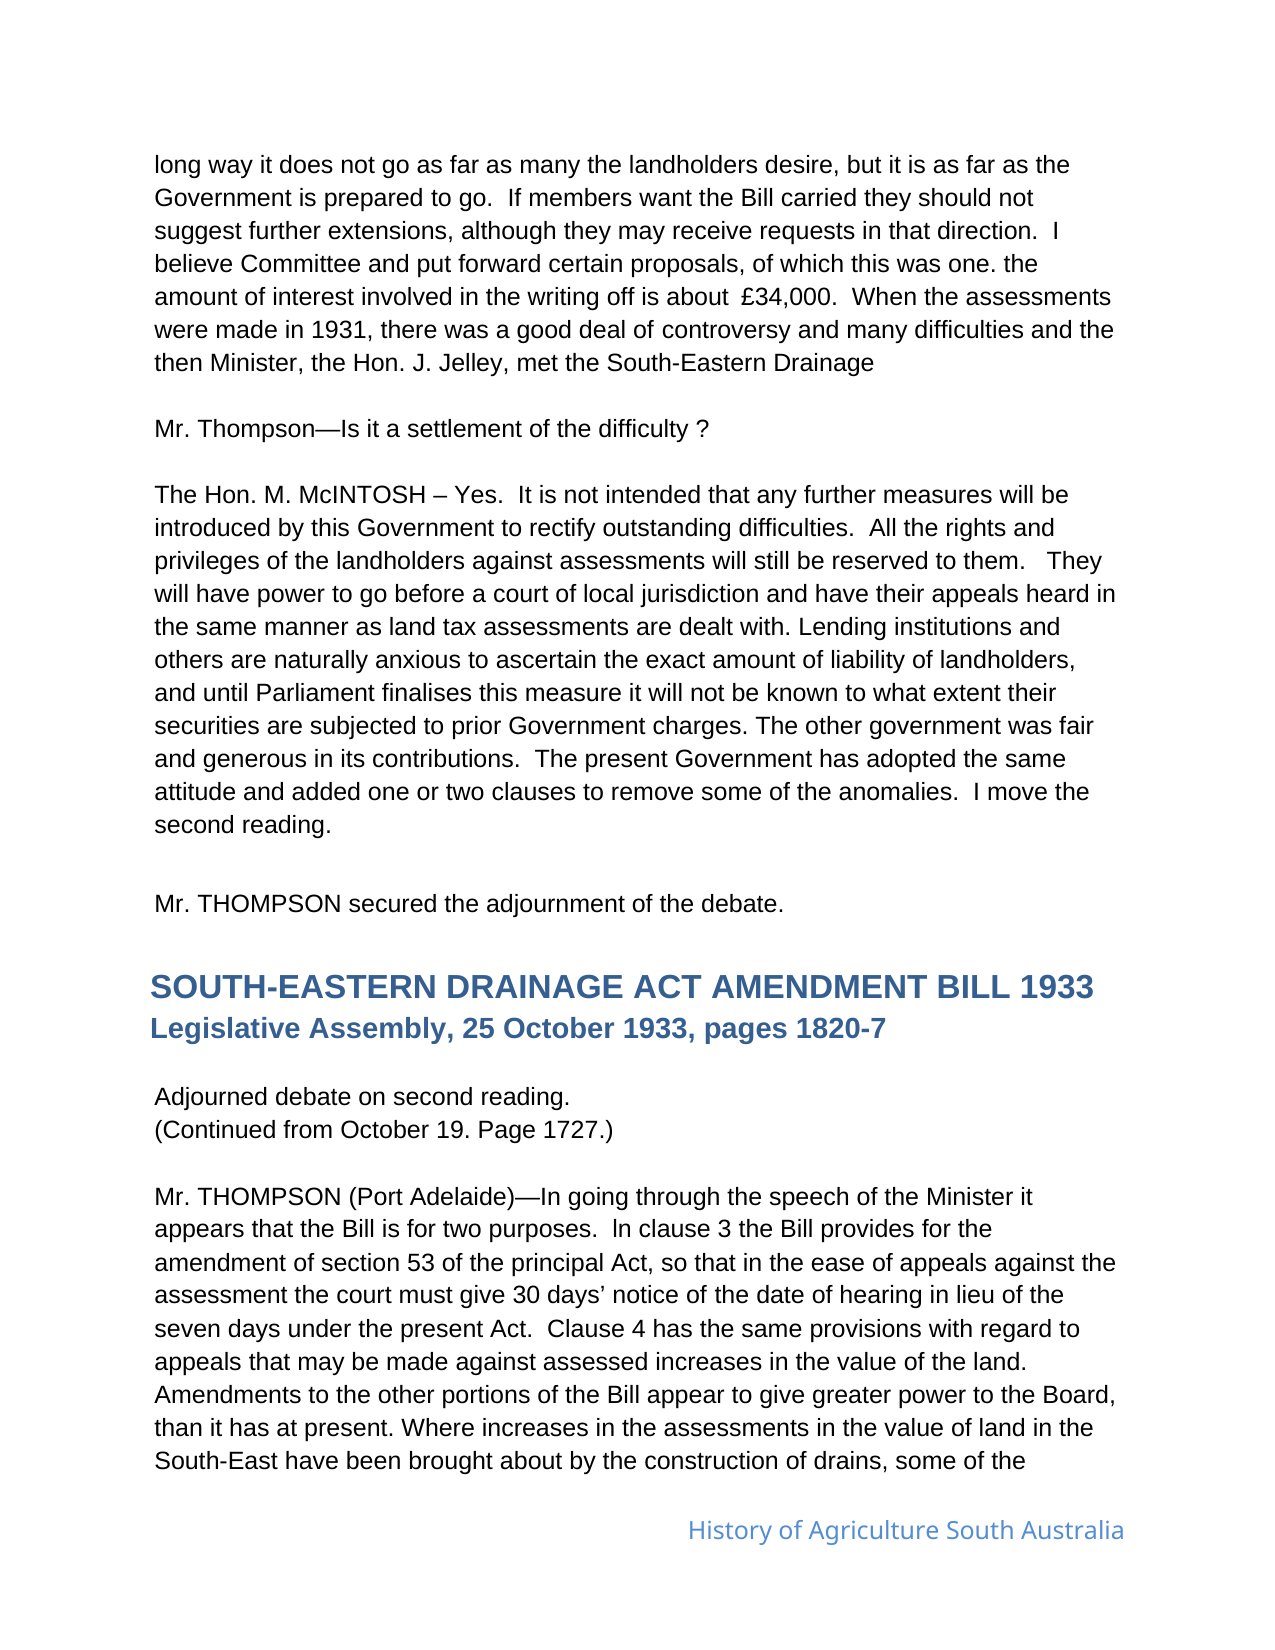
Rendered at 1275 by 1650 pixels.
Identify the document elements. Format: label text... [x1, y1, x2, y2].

text SOUTH-EASTERN DRAINAGE ACT AMENDMENT BILL 1933 [150, 967, 1123, 1005]
text The Hon. M. McINTOSH – Yes. It is not intended that any further measures will be introduced by this Government to rectify outstanding difficulties. All the rights and privileges of the landholders against assessments will still be reserved to them. They will have power to go before a court of local jurisdiction and have their appeals heard in the same manner as land tax assessments are dealt with. Lending institutions and others are naturally anxious to ascertain the exact amount of liability of landholders, and until Parliament finalises this measure it will not be known to what extent their securities are subjected to prior Government charges. The other government was fair and generous in its contributions. The present Government has adopted the same attitude and added one or two clauses to remove some of the anomalies. I move the second reading. [154, 480, 1123, 839]
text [154, 1181, 1121, 1474]
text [154, 150, 1119, 377]
text Legislative Assembly, 25 October 1933, pages 1820-7 [150, 1011, 1123, 1044]
text Mr. Thompson—Is it a settlement of the difficulty ? [154, 414, 1119, 443]
text Mr. THOMPSON secured the adjournment of the debate. [154, 888, 1123, 917]
text (Continued from October 19. Page 1727.) [154, 1115, 1125, 1144]
text Adjourned debate on second reading. [154, 1082, 1125, 1111]
